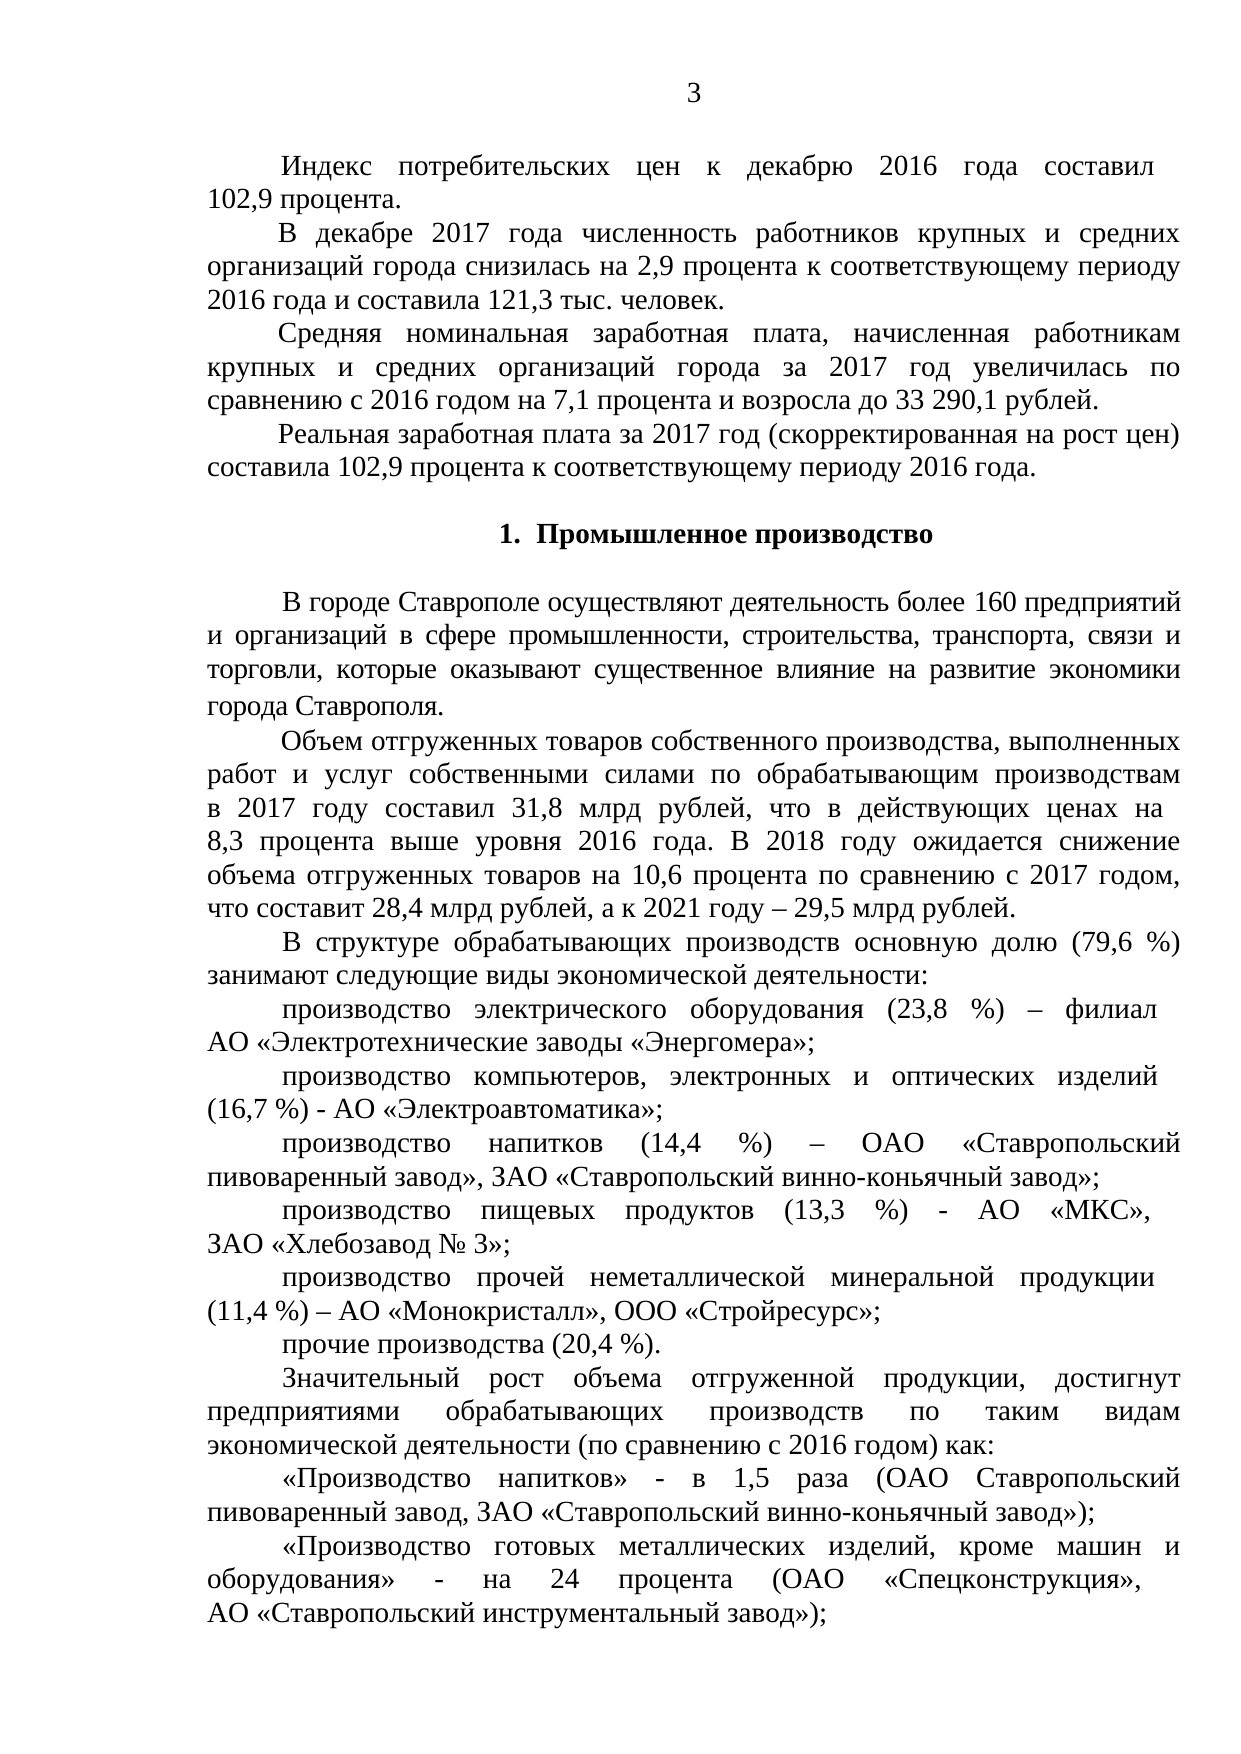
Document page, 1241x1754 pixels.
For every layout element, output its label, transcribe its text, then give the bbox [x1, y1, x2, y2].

text Значительный рост объема отгруженной продукции, достигнут предприятиями обрабатывающих производств по таким видам экономической деятельности (по сравнению с 2016 годом) как: [207, 1360, 1181, 1461]
text В структуре обрабатывающих производств основную долю (79,6 %) занимают следующие виды экономической деятельности: [207, 924, 1181, 991]
text Реальная заработная плата за 2017 год (скорректированная на рост цен) составила 102,9 процента к соответствующему периоду 2016 года. [207, 416, 1181, 483]
text Объем отгруженных товаров собственного производства, выполненных работ и услуг собственными силами по обрабатывающим производствам в 2017 году составил 31,8 млрд рублей, что в действующих ценах на 8,3 процента выше уровня 2016 года. В 2018 году ожидается снижение объема отгруженных товаров на 10,6 процента по сравнению с 2017 годом, что составит 28,4 млрд рублей, а к 2021 году – 29,5 млрд рублей. [207, 723, 1181, 924]
text «Производство готовых металлических изделий, кроме машин и оборудования» - на 24 процента (ОАО «Спецконструкция», АО «Ставропольский инструментальный завод»); [207, 1528, 1181, 1628]
text Средняя номинальная заработная плата, начисленная работникам крупных и средних организаций города за 2017 год увеличилась по сравнению с 2016 годом на 7,1 процента и возросла до 33 290,1 рублей. [207, 315, 1181, 416]
list Промышленное производство [251, 517, 1181, 550]
text производство электрического оборудования (23,8 %) – филиал АО «Электротехнические заводы «Энергомера»; [207, 991, 1181, 1058]
text производство пищевых продуктов (13,3 %) - АО «МКС», ЗАО «Хлебозавод № 3»; [207, 1192, 1181, 1259]
text В декабре 2017 года численность работников крупных и средних организаций города снизилась на 2,9 процента к соответствующему периоду 2016 года и составила 121,3 тыс. человек. [207, 215, 1181, 315]
text В городе Ставрополе осуществляют деятельность более 160 предприятий и организаций в сфере промышленности, строительства, транспорта, связи и торговли, которые оказывают существенное влияние на развитие экономики города Ставрополя. [207, 584, 1181, 723]
text производство компьютеров, электронных и оптических изделий (16,7 %) - АО «Электроавтоматика»; [207, 1058, 1181, 1125]
text производство прочей неметаллической минеральной продукции (11,4 %) – АО «Монокристалл», ООО «Стройресурс»; [207, 1259, 1181, 1326]
text производство напитков (14,4 %) – ОАО «Ставропольский пивоваренный завод», ЗАО «Ставропольский винно-коньячный завод»; [207, 1125, 1181, 1192]
text прочие производства (20,4 %). [207, 1326, 1181, 1360]
text «Производство напитков» - в 1,5 раза (ОАО Ставропольский пивоваренный завод, ЗАО «Ставропольский винно-коньячный завод»); [207, 1461, 1181, 1528]
text Индекс потребительских цен к декабрю 2016 года составил 102,9 процента. [207, 148, 1181, 215]
